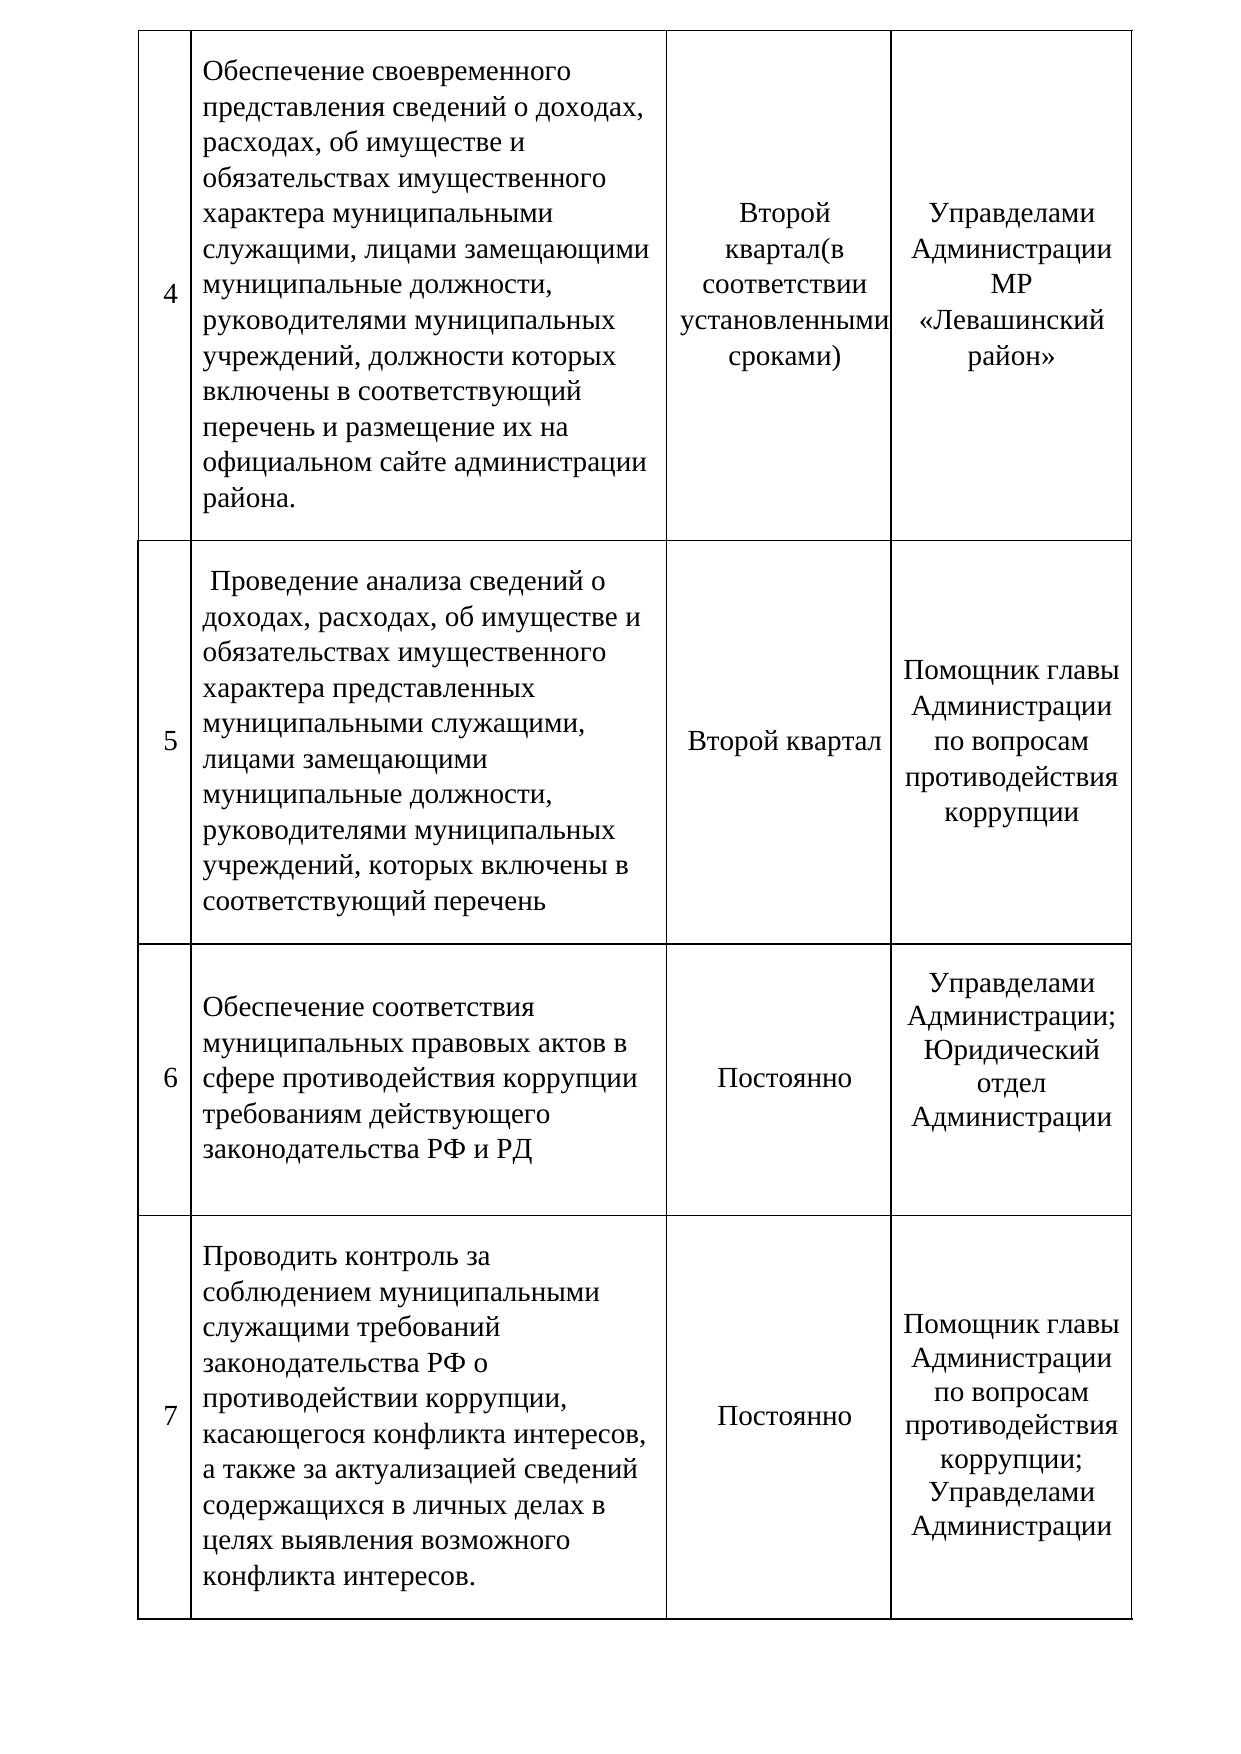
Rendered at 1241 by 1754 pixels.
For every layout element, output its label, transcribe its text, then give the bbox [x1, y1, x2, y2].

table_cell Постоянно [667, 945, 890, 1214]
table_cell 5 [139, 541, 190, 943]
table_cell 7 [139, 1216, 190, 1618]
table_cell Второй квартал [667, 541, 890, 943]
table_cell Второй квартал(в соответствии установленными сроками) [667, 31, 890, 539]
table_cell Управделами Администрации; Юридический отдел Администрации [892, 945, 1131, 1214]
table_cell Проводить контроль за соблюдением муниципальными служащими требований законодательства РФ о противодействии коррупции, касающегося конфликта интересов, а также за актуализацией сведений содержащихся в личных делах в целях выявления возможного конфликта интересов. [192, 1216, 666, 1618]
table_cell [892, 31, 1131, 539]
table_cell Обеспечение своевременного представления сведений о доходах, расходах, об имуществе и обязательствах имущественного характера муниципальными служащими, лицами замещающими муниципальные должности, руководителями муниципальных учреждений, должности которых включены в соответствующий перечень и размещение их на официальном сайте администрации района. [192, 31, 666, 539]
table_cell 6 [139, 945, 190, 1214]
table_cell Помощник главы Администрации по вопросам противодействия коррупции [892, 541, 1131, 943]
table_cell Проведение анализа сведений о доходах, расходах, об имуществе и обязательствах имущественного характера представленных муниципальными служащими, лицами замещающими муниципальные должности, руководителями муниципальных учреждений, которых включены в соответствующий перечень [192, 541, 666, 943]
table_cell Обеспечение соответствия муниципальных правовых актов в сфере противодействия коррупции требованиям действующего законодательства РФ и РД [192, 945, 666, 1214]
table_cell Постоянно [667, 1216, 890, 1618]
table_cell Помощник главы Администрации по вопросам противодействия коррупции; Управделами Администрации [892, 1216, 1131, 1618]
table_cell 4 [139, 31, 190, 539]
